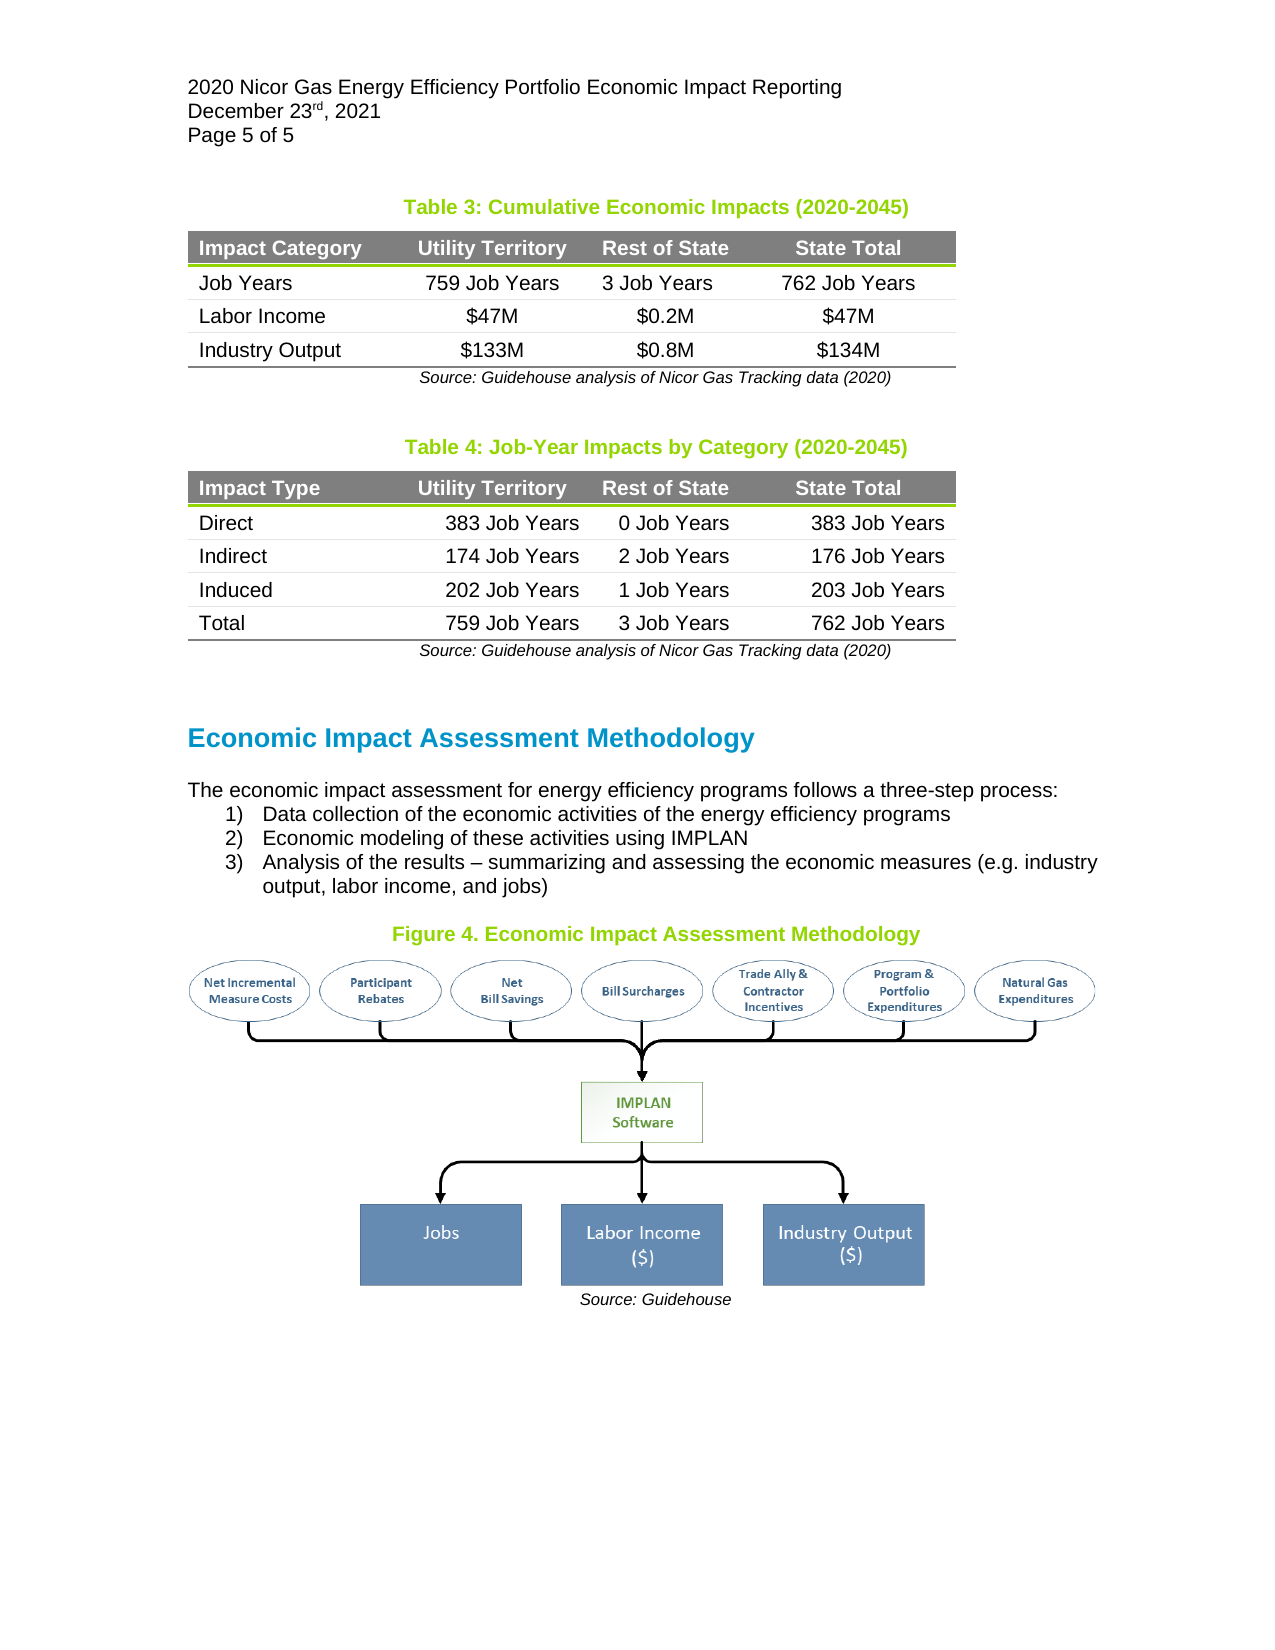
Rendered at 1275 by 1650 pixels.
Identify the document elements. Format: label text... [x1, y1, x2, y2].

list Data collection of the economic activities of the energy efficiency programs [225, 802, 1125, 826]
table_cell 1 Job Years [591, 573, 741, 606]
table_header Utility Territory [394, 471, 591, 503]
table_cell 203 Job Years [741, 573, 956, 606]
table_cell 383 Job Years [741, 507, 956, 539]
table_cell Industry Output [188, 333, 394, 366]
table_cell 762 Job Years [741, 607, 956, 639]
text Source: Guidehouse analysis of Nicor Gas Tracking data (2020) [187, 641, 1125, 660]
table_cell Indirect [188, 540, 394, 572]
table_cell 176 Job Years [741, 540, 956, 572]
text Source: Guidehouse [187, 1289, 1125, 1308]
table_cell 0 Job Years [591, 507, 741, 539]
table_cell 3 Job Years [591, 267, 741, 299]
table_cell 202 Job Years [394, 573, 591, 606]
table_header Utility Territory [394, 231, 591, 263]
text Source: Guidehouse analysis of Nicor Gas Tracking data (2020) [187, 368, 1125, 387]
table_cell 759 Job Years [394, 267, 591, 299]
table_cell $0.2M [591, 300, 741, 332]
table_cell Labor Income [188, 300, 394, 332]
table_cell $133M [394, 333, 591, 366]
table_cell 762 Job Years [741, 267, 956, 299]
table_cell 3 Job Years [591, 607, 741, 639]
table_header State Total [741, 471, 956, 503]
list Analysis of the results – summarizing and assessing the economic measures (e.g. industry output, labor income, and jobs) [225, 850, 1125, 898]
table_header Rest of State [591, 471, 741, 503]
table_cell $47M [741, 300, 956, 332]
table_cell 759 Job Years [394, 607, 591, 639]
table_cell Job Years [188, 267, 394, 299]
text The economic impact assessment for energy efficiency programs follows a three-step process: [187, 778, 1125, 802]
text Figure 4. Economic Impact Assessment Methodology [187, 922, 1125, 946]
table_header State Total [741, 231, 956, 263]
table_header Impact Type [188, 471, 394, 503]
table_cell Induced [188, 573, 394, 606]
table_cell Total [188, 607, 394, 639]
table_cell $134M [741, 333, 956, 366]
list Economic modeling of these activities using IMPLAN [225, 826, 1125, 850]
table_cell Direct [188, 507, 394, 539]
table_header Impact Category [188, 231, 394, 263]
subtitle Economic Impact Assessment Methodology [187, 722, 1125, 753]
table_cell 2 Job Years [591, 540, 741, 572]
table_cell $47M [394, 300, 591, 332]
picture [187, 958, 1096, 1290]
table_cell 174 Job Years [394, 540, 591, 572]
table_header Rest of State [591, 231, 741, 263]
table_cell $0.8M [591, 333, 741, 366]
table_cell 383 Job Years [394, 507, 591, 539]
